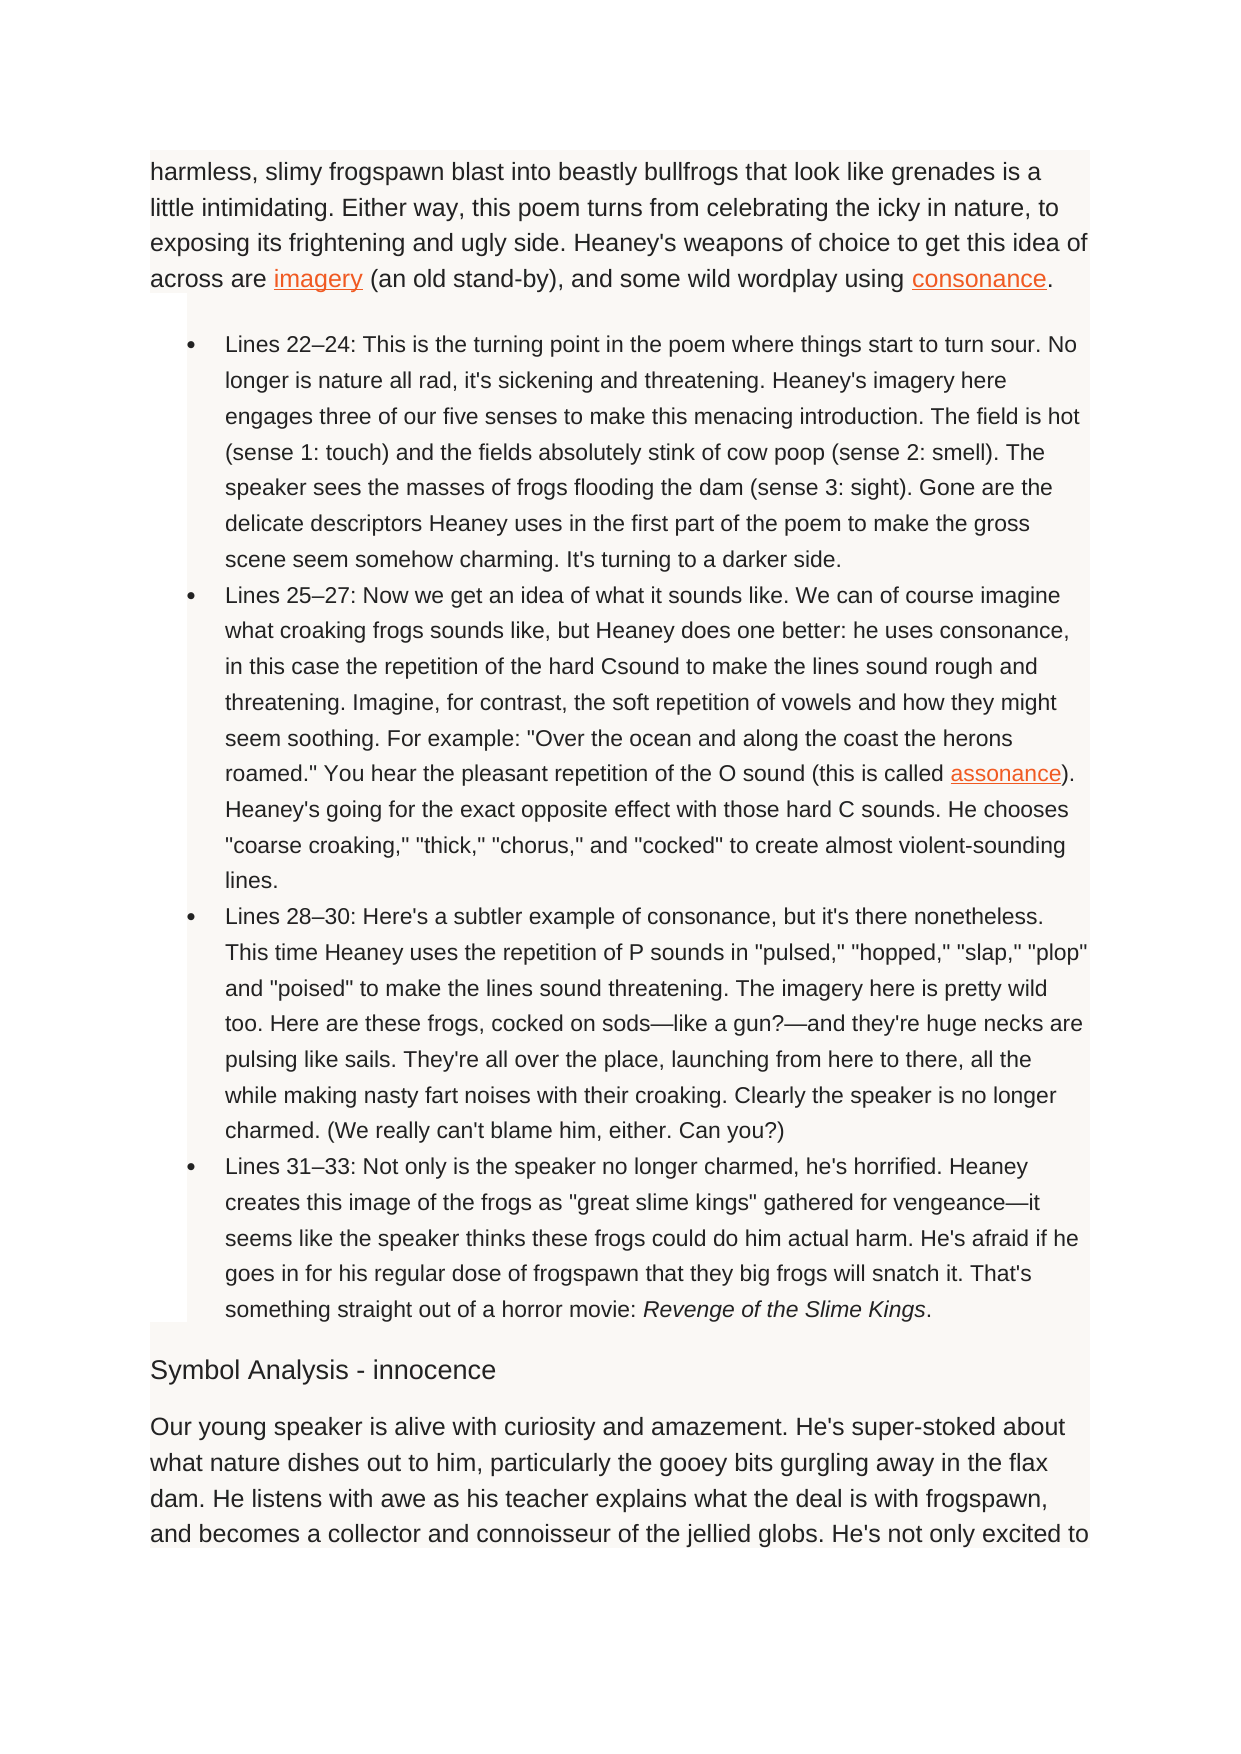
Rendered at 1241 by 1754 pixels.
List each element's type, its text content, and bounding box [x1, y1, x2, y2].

list Lines 22–24: This is the turning point in the poem where things start to turn sour. No longer is nature all rad, it's sickening and threatening. Heaney's imagery here engages three of our five senses to make this menacing introduction. The field is hot (sense 1: touch) and the fields absolutely stink of cow poop (sense 2: smell). The speaker sees the masses of frogs flooding the dam (sense 3: sight). Gone are the delicate descriptors Heaney uses in the first part of the poem to make the gross scene seem somehow charming. It's turning to a darker side. [187, 322, 1090, 572]
list Lines 25–27: Now we get an idea of what it sounds like. We can of course imagine what croaking frogs sounds like, but Heaney does one better: he uses consonance, in this case the repetition of the hard Csound to make the lines sound rough and threatening. Imagine, for contrast, the soft repetition of vowels and how they might seem soothing. For example: "Over the ocean and along the coast the herons roamed." You hear the pleasant repetition of the O sound (this is called assonance). Heaney's going for the exact opposite effect with those hard C sounds. He chooses "coarse croaking," "thick," "chorus," and "cocked" to create almost violent-sounding lines. [187, 572, 1090, 894]
list Lines 31–33: Not only is the speaker no longer charmed, he's horrified. Heaney creates this image of the frogs as "great slime kings" gathered for vengeance—it seems like the speaker thinks these frogs could do him actual harm. He's afraid if he goes in for his regular dose of frogspawn that they big frogs will snatch it. That's something straight out of a horror movie: Revenge of the Slime Kings. [187, 1144, 1090, 1322]
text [150, 1405, 1090, 1548]
list Lines 28–30: Here's a subtler example of consonance, but it's there nonetheless. This time Heaney uses the repetition of P sounds in "pulsed," "hopped," "slap," "plop" and "poised" to make the lines sound threatening. The imagery here is pretty wild too. Here are these frogs, cocked on sods—like a gun?—and they're huge necks are pulsing like sails. They're all over the place, launching from here to there, all the while making nasty fart noises with their croaking. Clearly the speaker is no longer charmed. (We really can't blame him, either. Can you?) [187, 894, 1090, 1144]
subtitle Symbol Analysis - innocence [150, 1354, 1090, 1385]
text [150, 150, 1090, 293]
